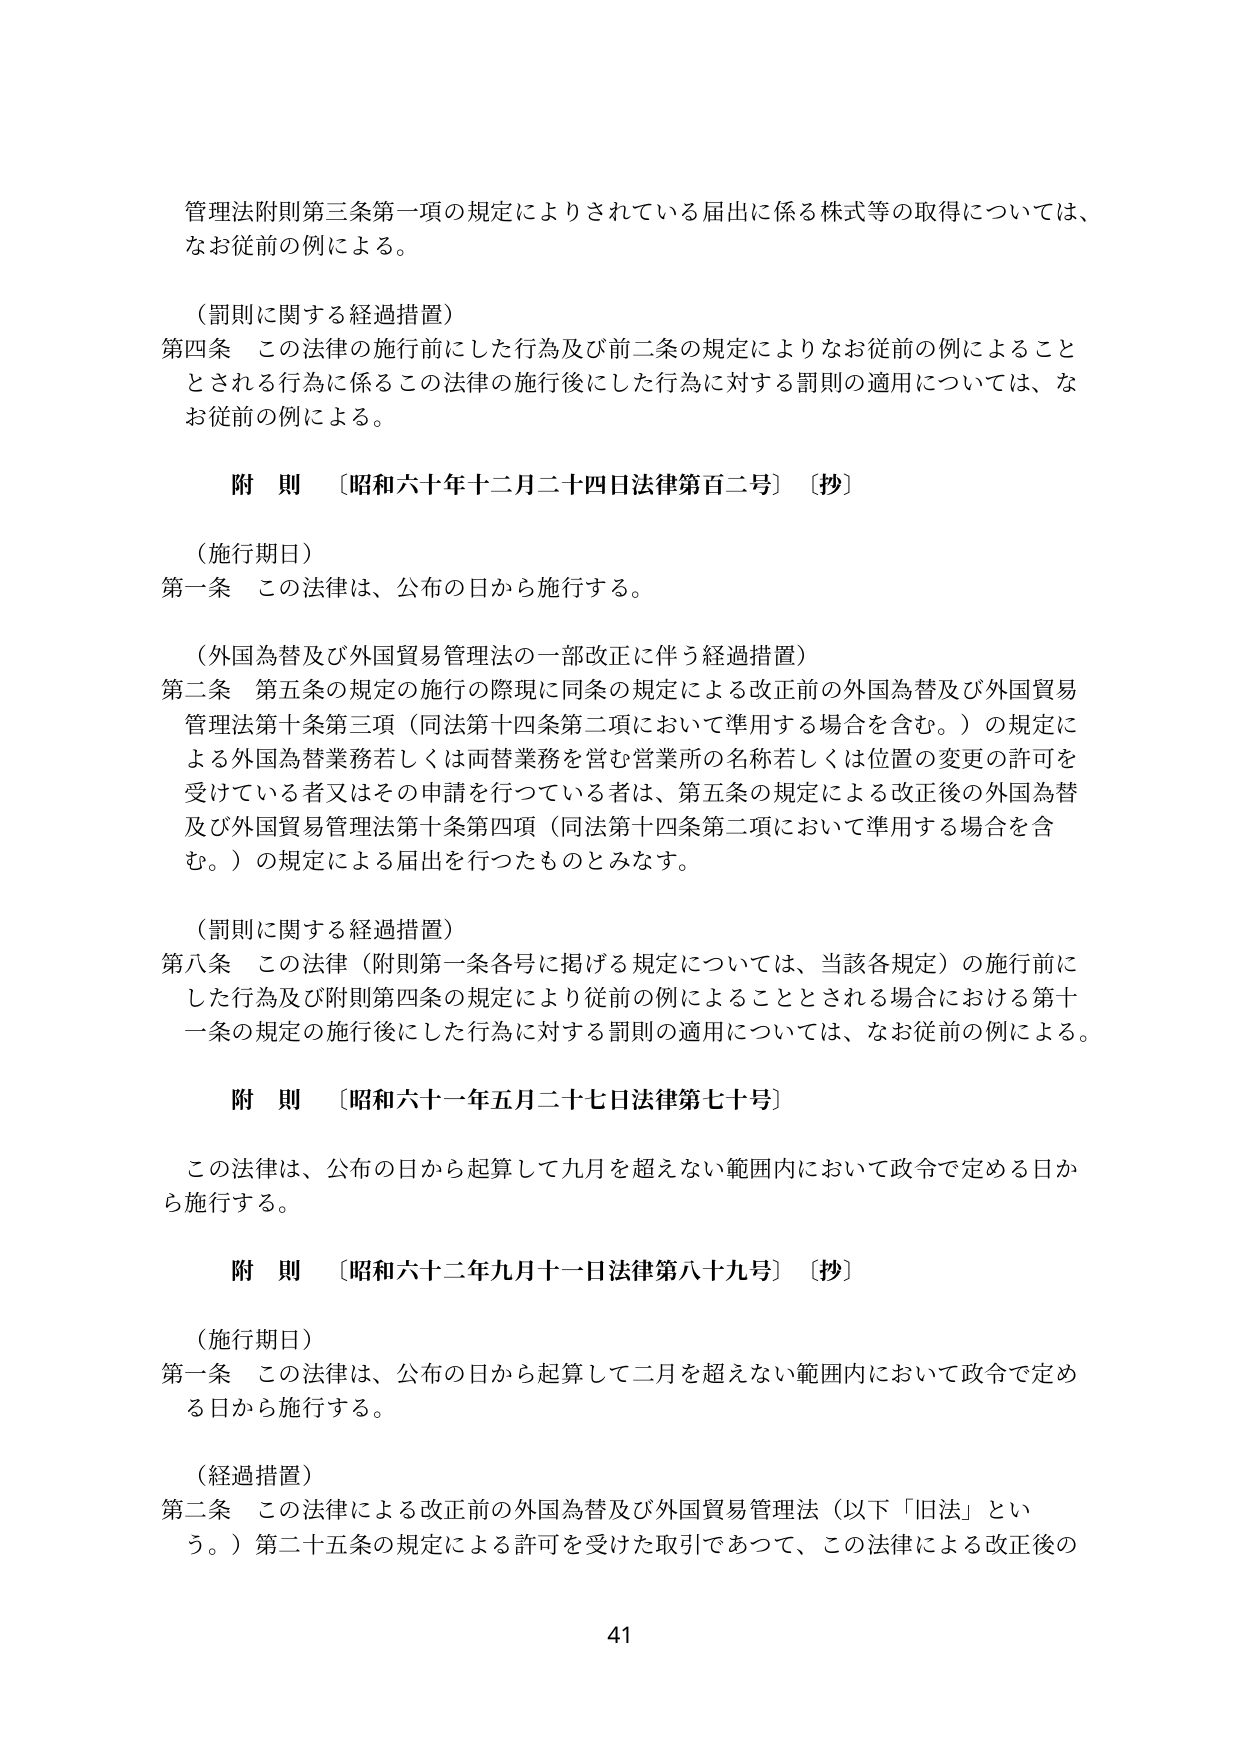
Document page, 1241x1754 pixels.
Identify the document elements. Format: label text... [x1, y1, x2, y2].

text 第四条 この法律の施行前にした行為及び前二条の規定によりなお従前の例によることとされる行為に係るこの法律の施行後にした行為に対する罰則の適用については、なお従前の例による。 [161, 330, 1079, 433]
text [161, 1492, 1079, 1560]
text （罰則に関する経過措置） [184, 296, 1079, 330]
text （罰則に関する経過措置） [184, 911, 1079, 945]
text （施行期日） [184, 1321, 1079, 1355]
text 第一条 この法律は、公布の日から起算して二月を超えない範囲内において政令で定める日から施行する。 [161, 1355, 1079, 1424]
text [161, 194, 1079, 262]
text 附 則 〔昭和六十一年五月二十七日法律第七十号〕 [230, 1082, 1079, 1116]
text この法律は、公布の日から起算して九月を超えない範囲内において政令で定める日から施行する。 [161, 1150, 1079, 1219]
text 第一条 この法律は、公布の日から施行する。 [161, 569, 1079, 604]
text （施行期日） [184, 535, 1079, 569]
text 附 則 〔昭和六十年十二月二十四日法律第百二号〕〔抄〕 [230, 467, 1079, 501]
text （外国為替及び外国貿易管理法の一部改正に伴う経過措置） [184, 638, 1079, 672]
text 第二条 第五条の規定の施行の際現に同条の規定による改正前の外国為替及び外国貿易管理法第十条第三項（同法第十四条第二項において準用する場合を含む。）の規定による外国為替業務若しくは両替業務を営む営業所の名称若しくは位置の変更の許可を受けている者又はその申請を行つている者は、第五条の規定による改正後の外国為替及び外国貿易管理法第十条第四項（同法第十四条第二項において準用する場合を含む。）の規定による届出を行つたものとみなす。 [161, 672, 1079, 877]
text （経過措置） [184, 1458, 1079, 1492]
text 附 則 〔昭和六十二年九月十一日法律第八十九号〕〔抄〕 [230, 1253, 1079, 1287]
text 第八条 この法律（附則第一条各号に掲げる規定については、当該各規定）の施行前にした行為及び附則第四条の規定により従前の例によることとされる場合における第十一条の規定の施行後にした行為に対する罰則の適用については、なお従前の例による。 [161, 945, 1079, 1048]
